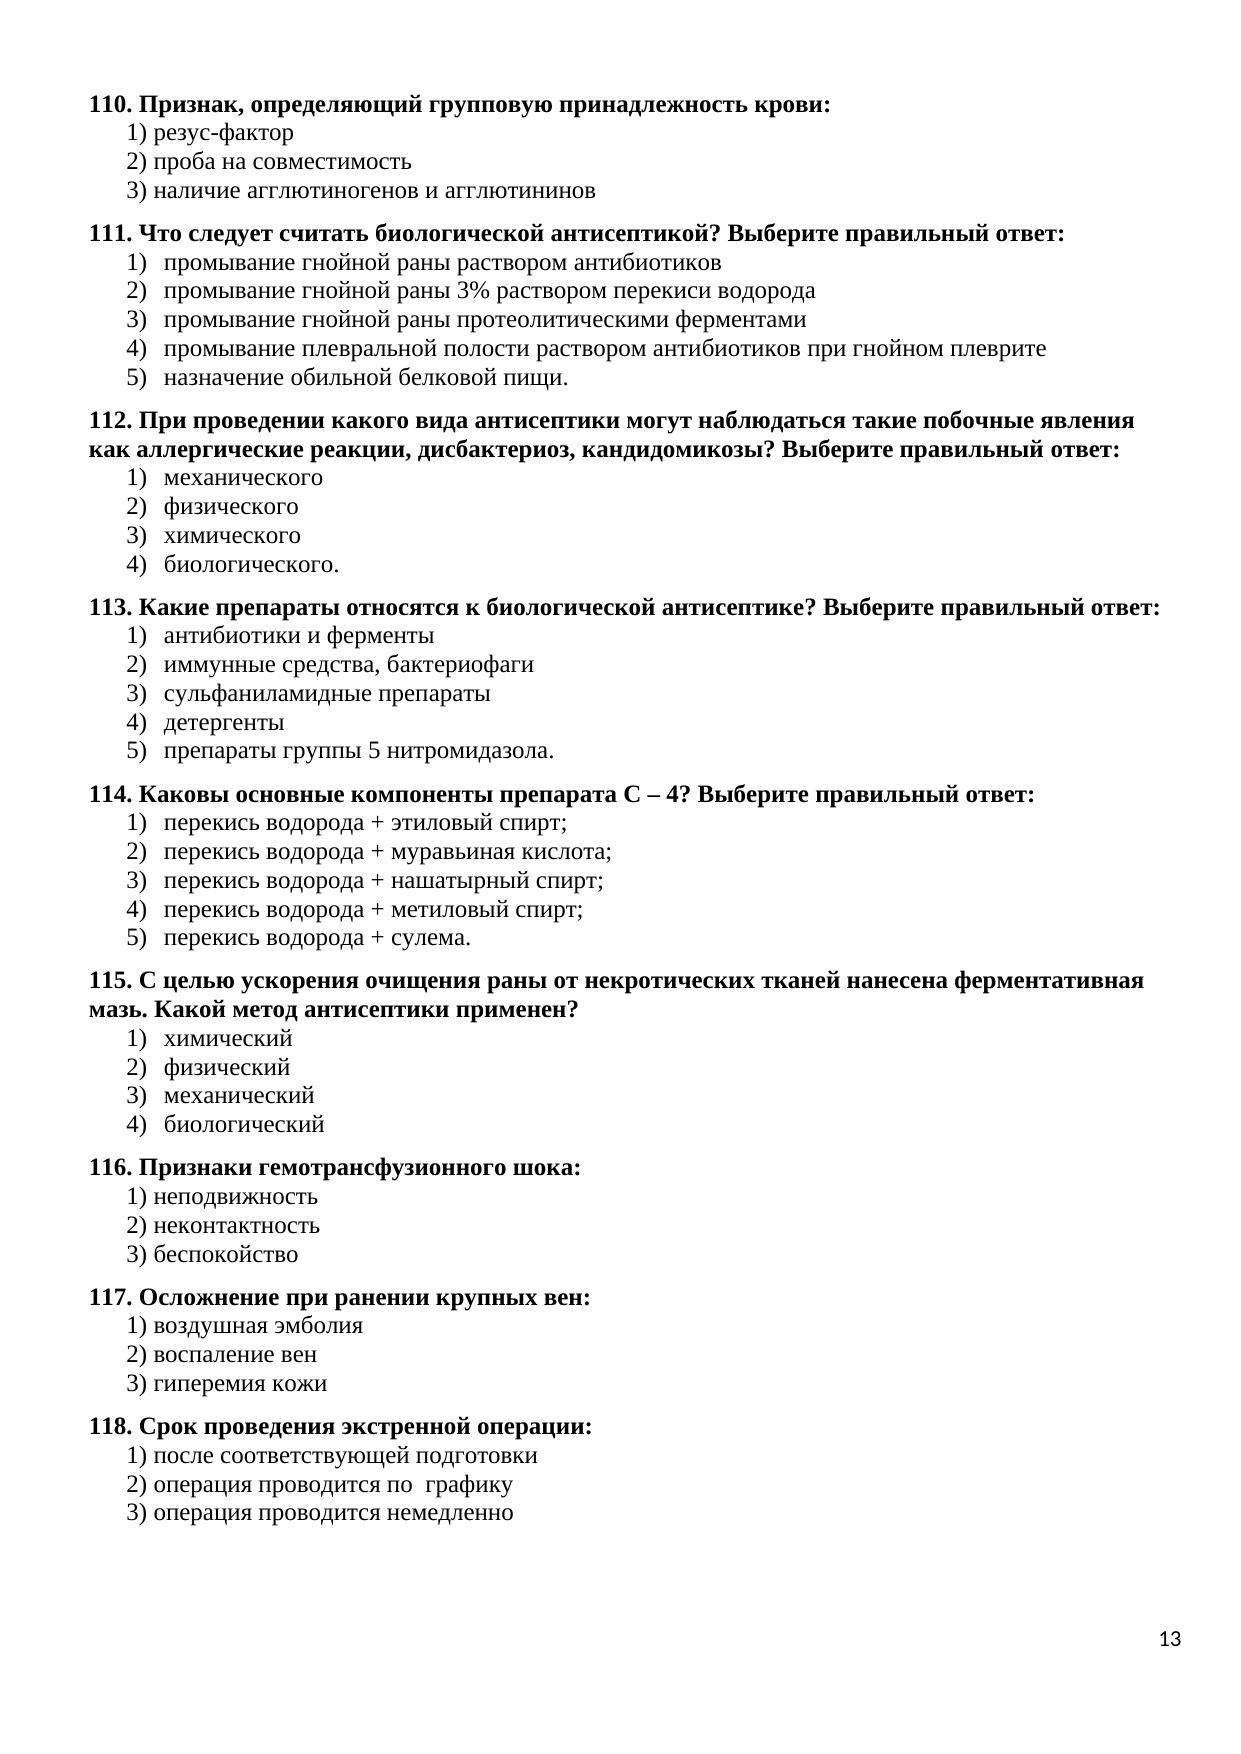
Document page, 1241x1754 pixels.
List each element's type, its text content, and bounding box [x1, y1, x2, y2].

text 117. Осложнение при ранении крупных вен: [89, 1282, 1181, 1311]
list биологический [126, 1109, 1181, 1138]
list физического [126, 491, 1181, 520]
list перекись водорода + этиловый спирт; [126, 807, 1181, 836]
list перекись водорода + муравьиная кислота; [126, 836, 1181, 865]
list перекись водорода + метиловый спирт; [126, 894, 1181, 922]
list препараты группы 5 нитромидазола. [126, 736, 1181, 764]
list физический [126, 1052, 1181, 1081]
text 3) беспокойство [89, 1239, 1181, 1267]
text 118. Срок проведения экстренной операции: [89, 1411, 1181, 1440]
text 1) резус-фактор [89, 117, 1181, 146]
list назначение обильной белковой пищи. [126, 362, 1181, 391]
list сульфаниламидные препараты [126, 678, 1181, 707]
list детергенты [126, 707, 1181, 736]
list промывание гнойной раны раствором антибиотиков [126, 247, 1181, 276]
list механический [126, 1081, 1181, 1109]
list иммунные средства, бактериофаги [126, 649, 1181, 678]
text 2) операция проводится по графику [89, 1469, 1181, 1497]
text 111. Что следует считать биологической антисептикой? Выберите правильный ответ: [89, 218, 1181, 247]
text 116. Признаки гемотрансфузионного шока: [89, 1152, 1181, 1181]
text 1) неподвижность [89, 1181, 1181, 1210]
text 2) проба на совместимость [89, 146, 1181, 175]
list промывание гнойной раны 3% раствором перекиси водорода [126, 276, 1181, 304]
text 115. С целью ускорения очищения раны от некротических тканей нанесена ферментативная мазь. Какой метод антисептики применен? [89, 966, 1181, 1023]
text 3) операция проводится немедленно [89, 1497, 1181, 1526]
list химического [126, 520, 1181, 549]
list промывание гнойной раны протеолитическими ферментами [126, 304, 1181, 333]
text 1) после соответствующей подготовки [89, 1440, 1181, 1469]
text 3) гиперемия кожи [89, 1368, 1181, 1397]
list механического [126, 462, 1181, 491]
text 114. Каковы основные компоненты препарата С – 4? Выберите правильный ответ: [89, 779, 1181, 807]
list химический [126, 1023, 1181, 1052]
text 2) воспаление вен [89, 1339, 1181, 1368]
list перекись водорода + нашатырный спирт; [126, 865, 1181, 894]
list перекись водорода + сулема. [126, 922, 1181, 951]
text 110. Признак, определяющий групповую принадлежность крови: [89, 89, 1181, 117]
list антибиотики и ферменты [126, 621, 1181, 649]
list промывание плевральной полости раствором антибиотиков при гнойном плеврите [126, 333, 1181, 362]
list биологического. [126, 549, 1181, 577]
text 1) воздушная эмболия [89, 1311, 1181, 1339]
text 3) наличие агглютиногенов и агглютининов [89, 175, 1181, 204]
text 2) неконтактность [89, 1210, 1181, 1239]
text 113. Какие препараты относятся к биологической антисептике? Выберите правильный ответ: [89, 592, 1181, 621]
text 112. При проведении какого вида антисептики могут наблюдаться такие побочные явления как аллергические реакции, дисбактериоз, кандидомикозы? Выберите правильный ответ: [89, 405, 1181, 462]
